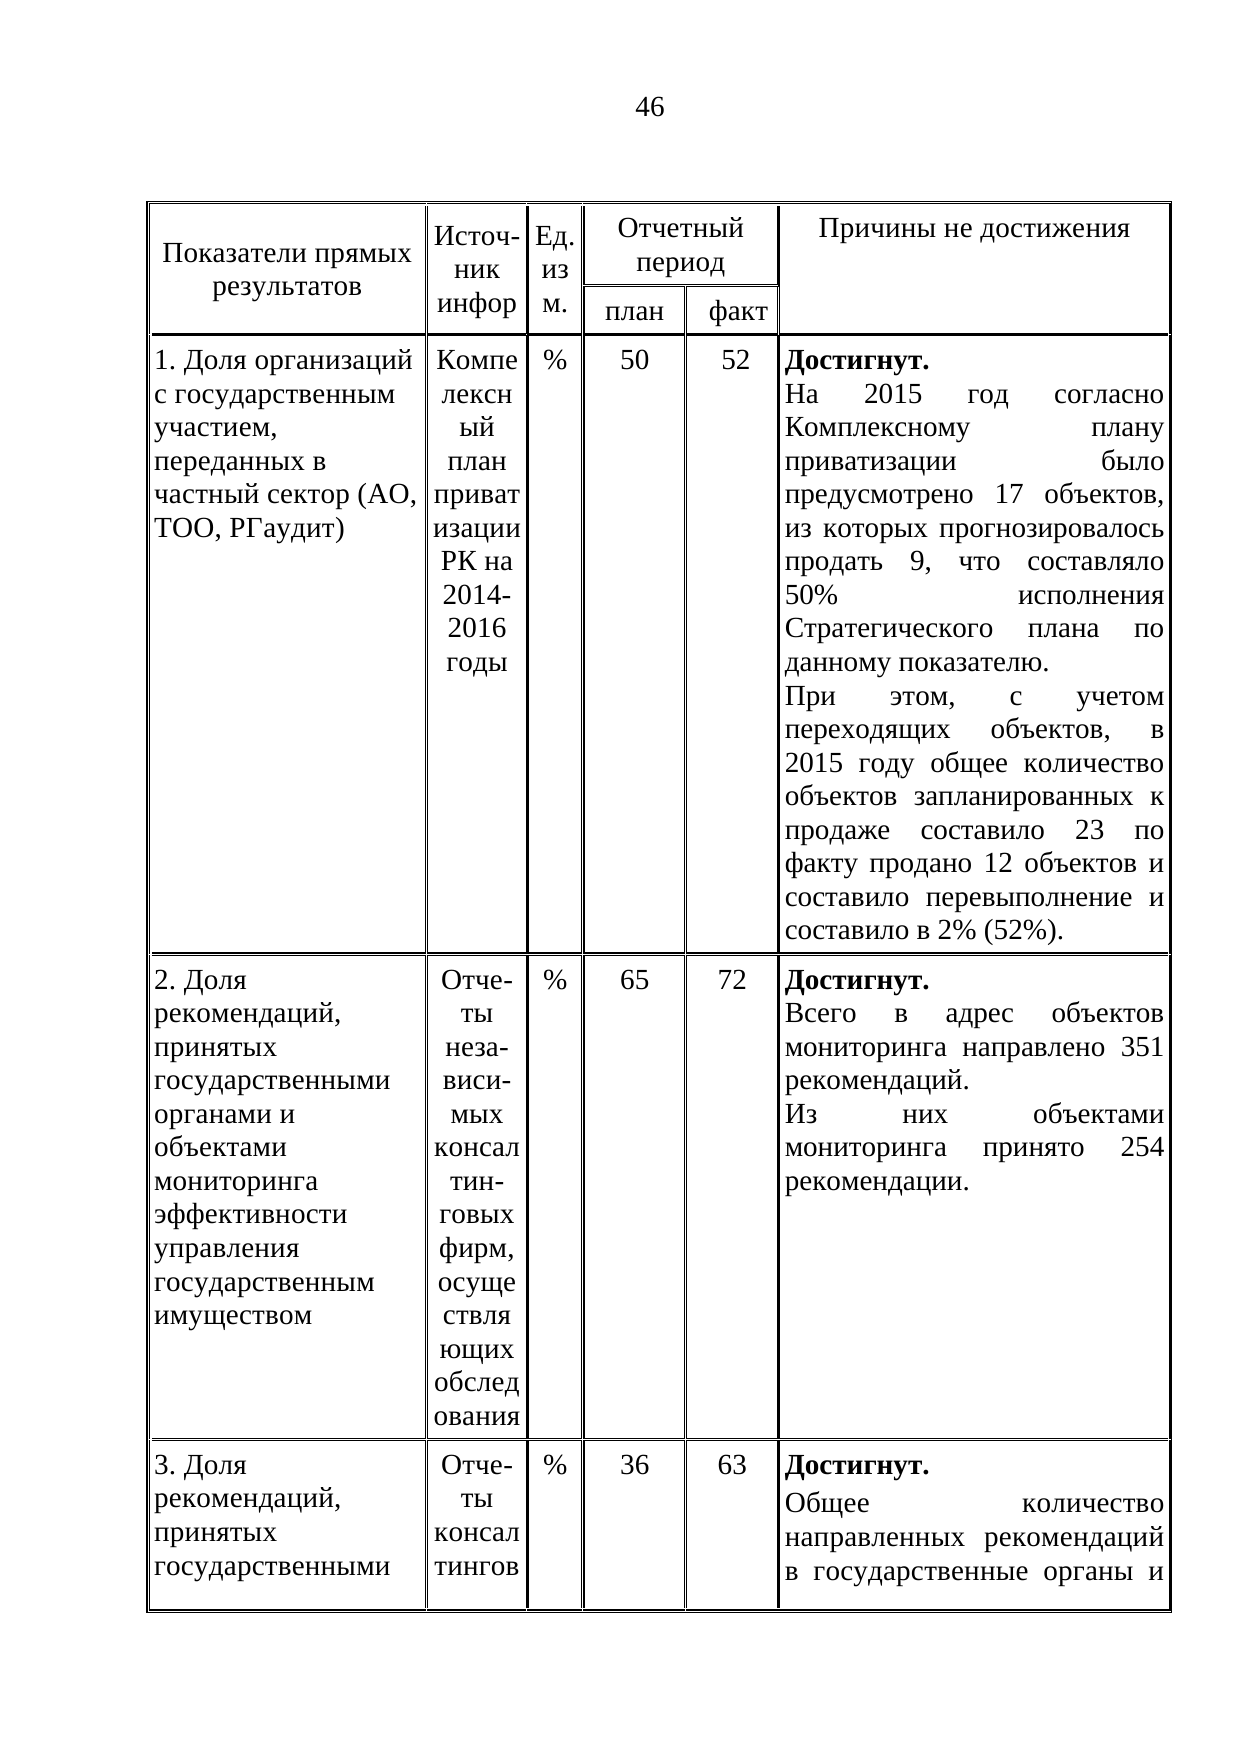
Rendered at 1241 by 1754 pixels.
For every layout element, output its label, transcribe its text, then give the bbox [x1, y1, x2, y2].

table_cell факт [687, 287, 777, 333]
table_cell Показатели прямых результатов [150, 204, 427, 333]
table_cell Источ-ник инфор [427, 202, 527, 333]
table_cell Ед. изм. [527, 202, 583, 333]
table_cell 1. Доля организаций с государственным участием, переданных в частный сектор (АО, ТОО, РГаудит) [148, 333, 425, 952]
table_cell % [527, 1438, 583, 1609]
table_cell Отчетный период [583, 204, 778, 283]
table_cell % [529, 956, 581, 1438]
table_cell Достигнут. На 2015 год согласно Комплексному плану приватизации было предусмотрено 17 объектов, из которых прогнозировалось продать 9, что составляло 50% исполнения Стратегического плана по данному показателю. При этом, с учетом переходящих объектов, в 2015 году общее количество объектов запланированных к продаже составило 23 по факту продано 12 объектов и составило перевыполнение и составило в 2% (52%). [780, 333, 1171, 952]
table_cell 2. Доля рекомендаций, принятых государственными органами и объектами мониторинга эффективности управления государственным имуществом [150, 952, 425, 1438]
table_cell 50 [585, 336, 684, 952]
table_cell Причины не достижения [778, 204, 1169, 333]
table_cell 36 [583, 1441, 686, 1609]
table_cell % [529, 336, 581, 952]
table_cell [148, 1438, 427, 1609]
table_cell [427, 1441, 527, 1609]
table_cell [778, 1438, 1171, 1609]
table_cell 63 [686, 1441, 778, 1609]
table_cell Отче-ты неза-виси-мых консалтин-говых фирм, осуществляющих обследования [428, 956, 526, 1438]
table_cell Компелексный план приватизации РК на 2014-2016 годы [428, 336, 526, 952]
table_cell Достигнут. Всего в адрес объектов мониторинга направлено 351 рекомендаций. Из них объектами мониторинга принято 254 рекомендации. [780, 952, 1170, 1438]
table_cell 65 [585, 956, 684, 1438]
table_cell 52 [687, 336, 777, 952]
table_cell план [585, 287, 684, 333]
table_cell 72 [687, 956, 777, 1438]
